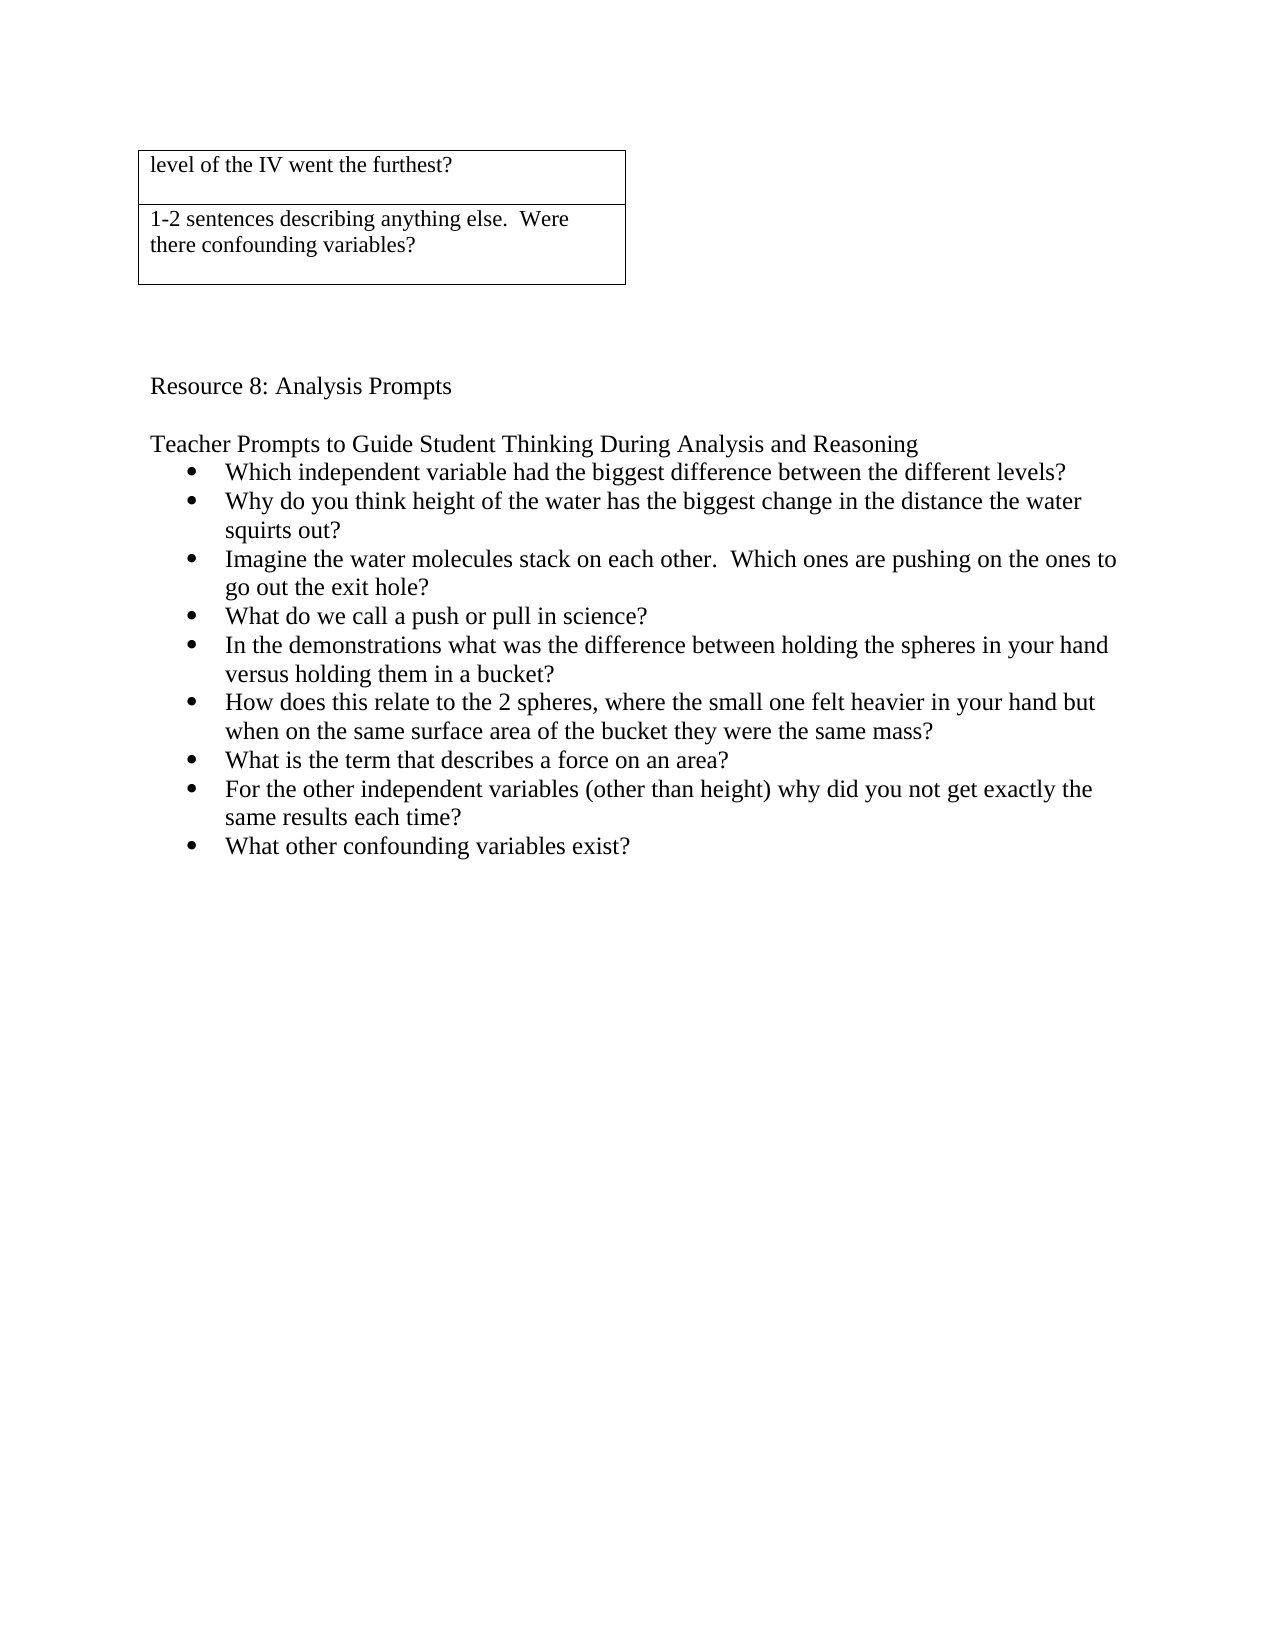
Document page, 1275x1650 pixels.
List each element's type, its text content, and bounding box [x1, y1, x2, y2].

table_cell 1-2 sentences describing anything else. Were there confounding variables? [139, 205, 625, 284]
list Which independent variable had the biggest difference between the different levels? [187, 457, 1125, 486]
text Resource 8: Analysis Prompts [150, 371, 1125, 400]
list In the demonstrations what was the difference between holding the spheres in your hand versus holding them in a bucket? [187, 630, 1125, 687]
list What do we call a push or pull in science? [187, 601, 1125, 630]
list What other confounding variables exist? [187, 831, 1125, 860]
list For the other independent variables (other than height) why did you not get exactly the same results each time? [187, 774, 1125, 831]
list How does this relate to the 2 spheres, where the small one felt heavier in your hand but when on the same surface area of the bucket they were the same mass? [187, 687, 1125, 745]
text Teacher Prompts to Guide Student Thinking During Analysis and Reasoning [150, 429, 1125, 457]
list Imagine the water molecules stack on each other. Which ones are pushing on the ones to go out the exit hole? [187, 544, 1125, 601]
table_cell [139, 151, 625, 204]
list Why do you think height of the water has the biggest change in the distance the water squirts out? [187, 486, 1125, 544]
list What is the term that describes a force on an area? [187, 745, 1125, 774]
